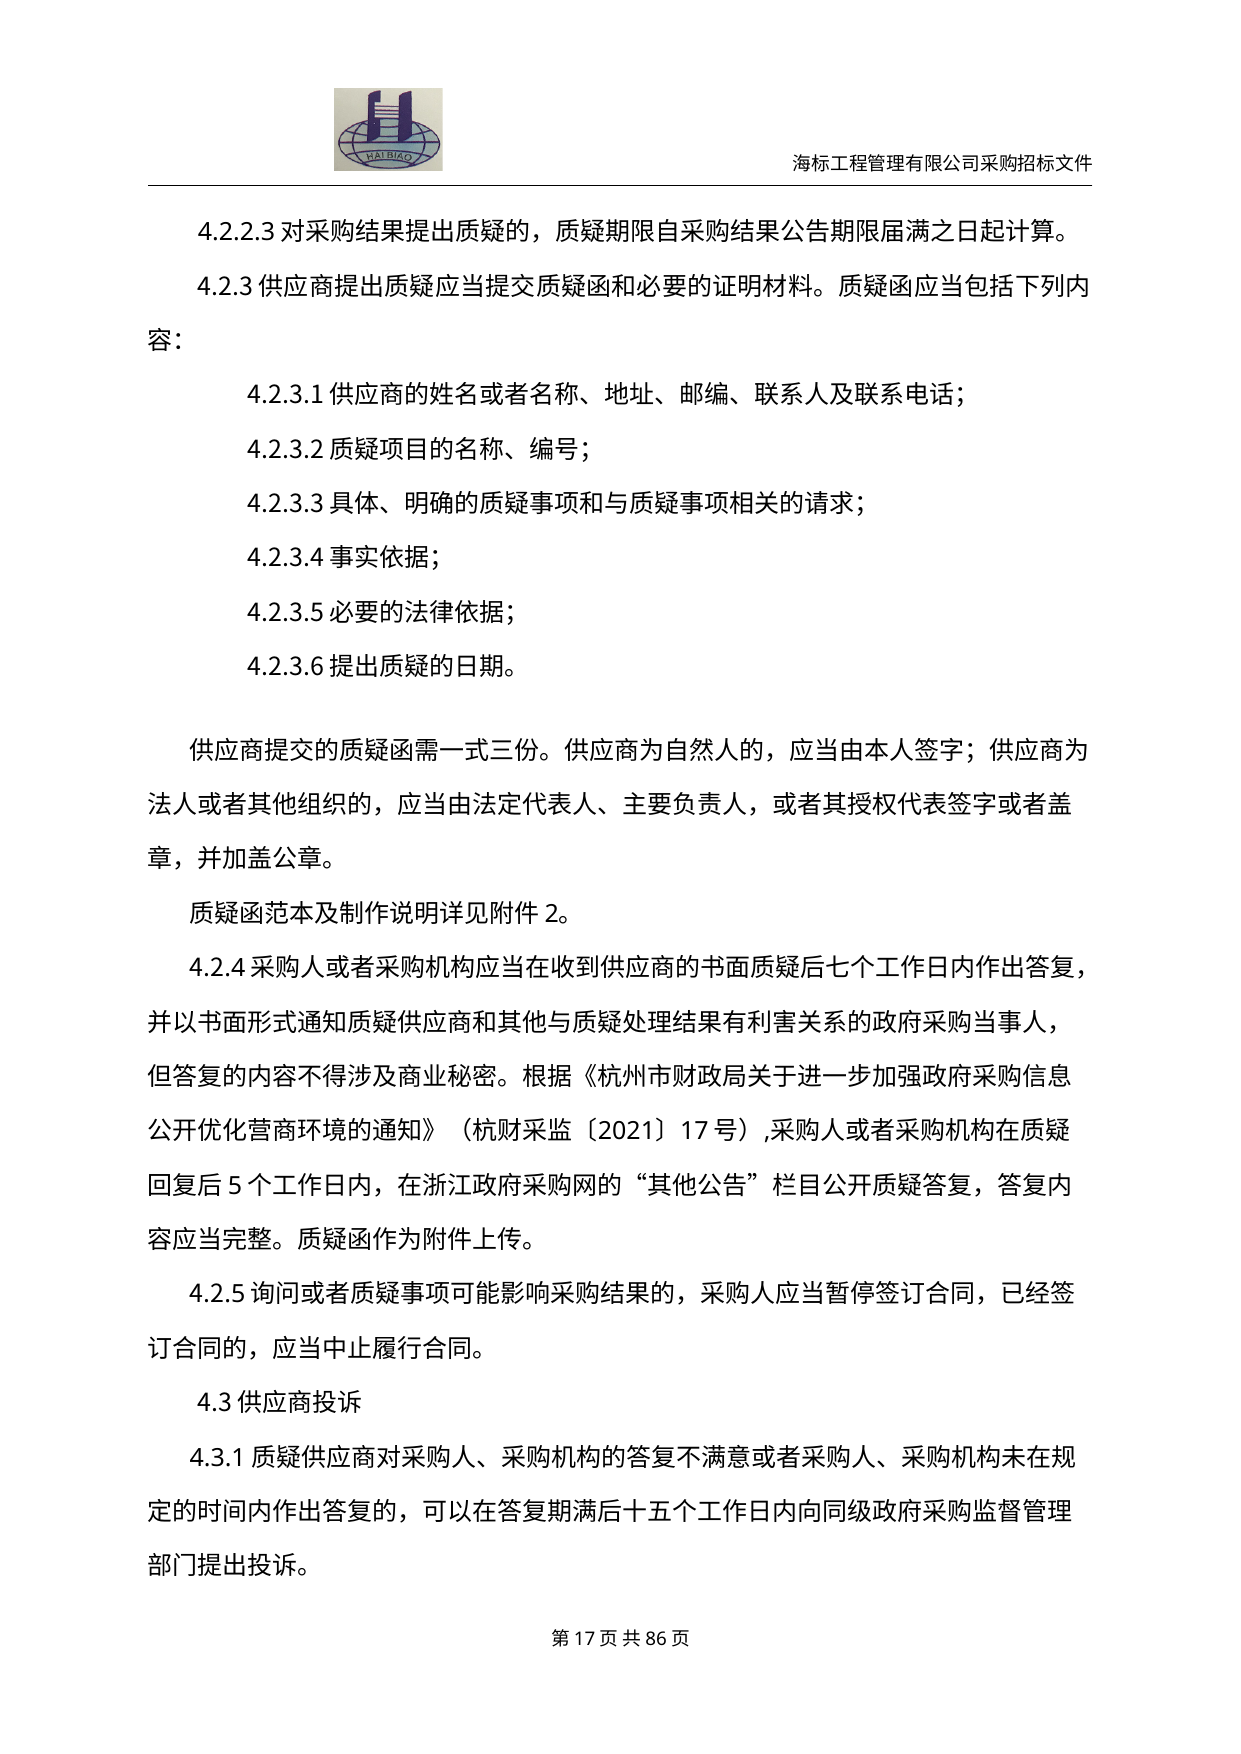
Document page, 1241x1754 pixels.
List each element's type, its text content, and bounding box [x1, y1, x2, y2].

picture [334, 88, 443, 171]
text 4.2.4采购人或者采购机构应当在收到供应商的书面质疑后七个工作日内作出答复，并以书面形式通知质疑供应商和其他与质疑处理结果有利害关系的政府采购当事人，但答复的内容不得涉及商业秘密。根据《杭州市财政局关于进一步加强政府采购信息公开优化营商环境的通知》（杭财采监〔2021〕17号）,采购人或者采购机构在质疑回复后5个工作日内，在浙江政府采购网的“其他公告”栏目公开质疑答复，答复内容应当完整。质疑函作为附件上传。 [148, 948, 1092, 1256]
text 4.2.3.4事实依据； [148, 538, 1092, 574]
text 4.2.3.5必要的法律依据； [148, 592, 1092, 628]
text 4.2.3.3具体、明确的质疑事项和与质疑事项相关的请求； [148, 483, 1092, 520]
text 质疑函范本及制作说明详见附件2。 [148, 893, 1092, 929]
text 4.2.3.2质疑项目的名称、编号； [148, 429, 1092, 465]
text 4.2.3供应商提出质疑应当提交质疑函和必要的证明材料。质疑函应当包括下列内容： [148, 266, 1092, 357]
text 4.3供应商投诉 [148, 1383, 1092, 1419]
text 4.2.5询问或者质疑事项可能影响采购结果的，采购人应当暂停签订合同，已经签订合同的，应当中止履行合同。 [148, 1274, 1092, 1364]
text 4.2.3.1供应商的姓名或者名称、地址、邮编、联系人及联系电话； [148, 375, 1092, 411]
text 4.2.2.3对采购结果提出质疑的，质疑期限自采购结果公告期限届满之日起计算。 [148, 212, 1092, 248]
text 供应商提交的质疑函需一式三份。供应商为自然人的，应当由本人签字；供应商为法人或者其他组织的，应当由法定代表人、主要负责人，或者其授权代表签字或者盖章，并加盖公章。 [148, 730, 1092, 875]
text 4.2.3.6提出质疑的日期。 [148, 647, 1092, 683]
text 4.3.1质疑供应商对采购人、采购机构的答复不满意或者采购人、采购机构未在规定的时间内作出答复的，可以在答复期满后十五个工作日内向同级政府采购监督管理部门提出投诉。 [148, 1437, 1092, 1582]
